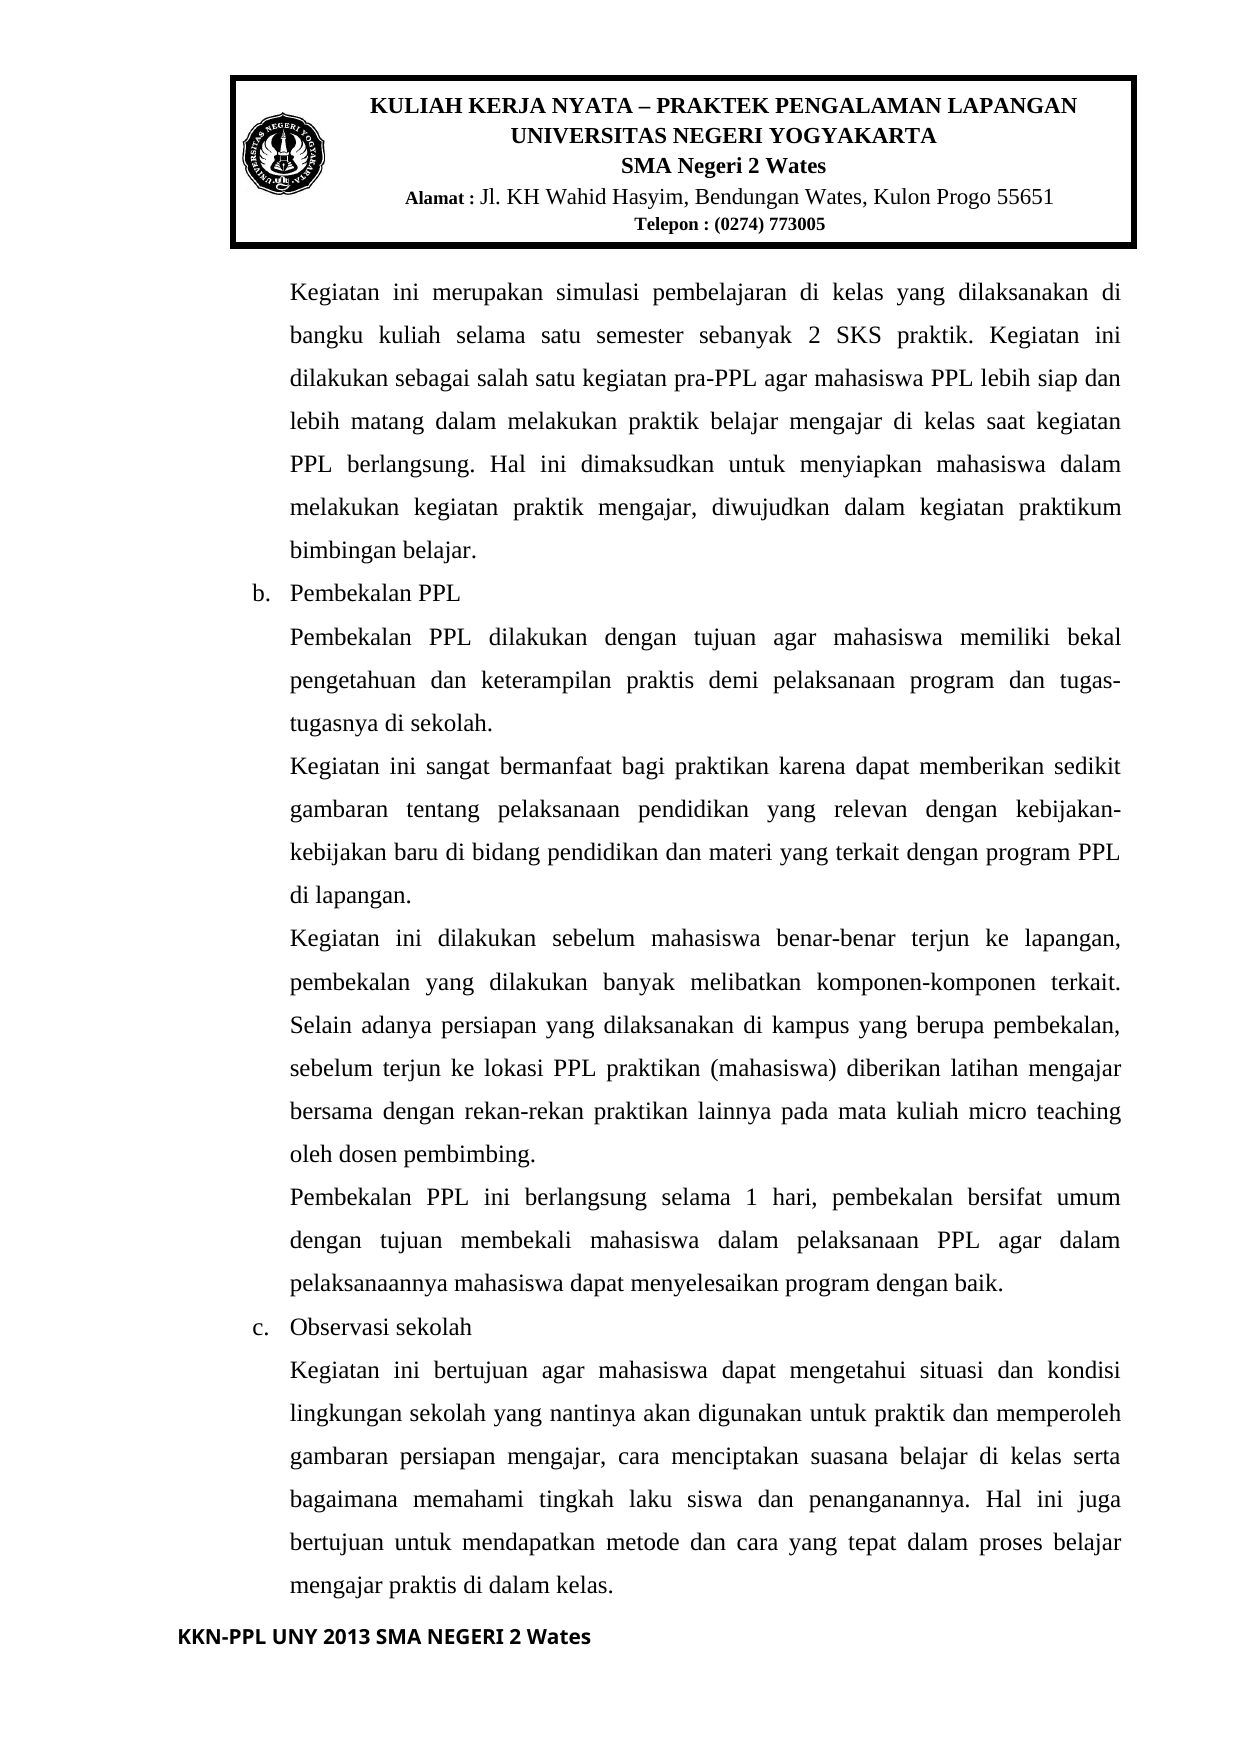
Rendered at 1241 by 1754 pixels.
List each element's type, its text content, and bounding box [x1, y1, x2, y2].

subtitle Pembekalan PPL [252, 578, 1122, 607]
subtitle Observasi sekolah [252, 1312, 1122, 1340]
subtitle Kegiatan ini sangat bermanfaat bagi praktikan karena dapat memberikan sedikit gambaran tentang pelaksanaan pendidikan yang relevan dengan kebijakan-kebijakan baru di bidang pendidikan dan materi yang terkait dengan program PPL di lapangan. [289, 751, 1122, 909]
subtitle Kegiatan ini merupakan simulasi pembelajaran di kelas yang dilaksanakan di bangku kuliah selama satu semester sebanyak 2 SKS praktik. Kegiatan ini dilakukan sebagai salah satu kegiatan pra-PPL agar mahasiswa PPL lebih siap dan lebih matang dalam melakukan praktik belajar mengajar di kelas saat kegiatan PPL berlangsung. Hal ini dimaksudkan untuk menyiapkan mahasiswa dalam melakukan kegiatan praktik mengajar, diwujudkan dalam kegiatan praktikum bimbingan belajar. [289, 277, 1122, 564]
picture [239, 112, 327, 197]
subtitle Pembekalan PPL ini berlangsung selama 1 hari, pembekalan bersifat umum dengan tujuan membekali mahasiswa dalam pelaksanaan PPL agar dalam pelaksanaannya mahasiswa dapat menyelesaikan program dengan baik. [289, 1182, 1122, 1297]
subtitle Pembekalan PPL dilakukan dengan tujuan agar mahasiswa memiliki bekal pengetahuan dan keterampilan praktis demi pelaksanaan program dan tugas-tugasnya di sekolah. [289, 622, 1122, 737]
subtitle Kegiatan ini dilakukan sebelum mahasiswa benar-benar terjun ke lapangan, pembekalan yang dilakukan banyak melibatkan komponen-komponen terkait. Selain adanya persiapan yang dilaksanakan di kampus yang berupa pembekalan, sebelum terjun ke lokasi PPL praktikan (mahasiswa) diberikan latihan mengajar bersama dengan rekan-rekan praktikan lainnya pada mata kuliah micro teaching oleh dosen pembimbing. [289, 923, 1122, 1168]
subtitle Kegiatan ini bertujuan agar mahasiswa dapat mengetahui situasi dan kondisi lingkungan sekolah yang nantinya akan digunakan untuk praktik dan memperoleh gambaran persiapan mengajar, cara menciptakan suasana belajar di kelas serta bagaimana memahami tingkah laku siswa dan penanganannya. Hal ini juga bertujuan untuk mendapatkan metode dan cara yang tepat dalam proses belajar mengajar praktis di dalam kelas. [289, 1355, 1122, 1599]
